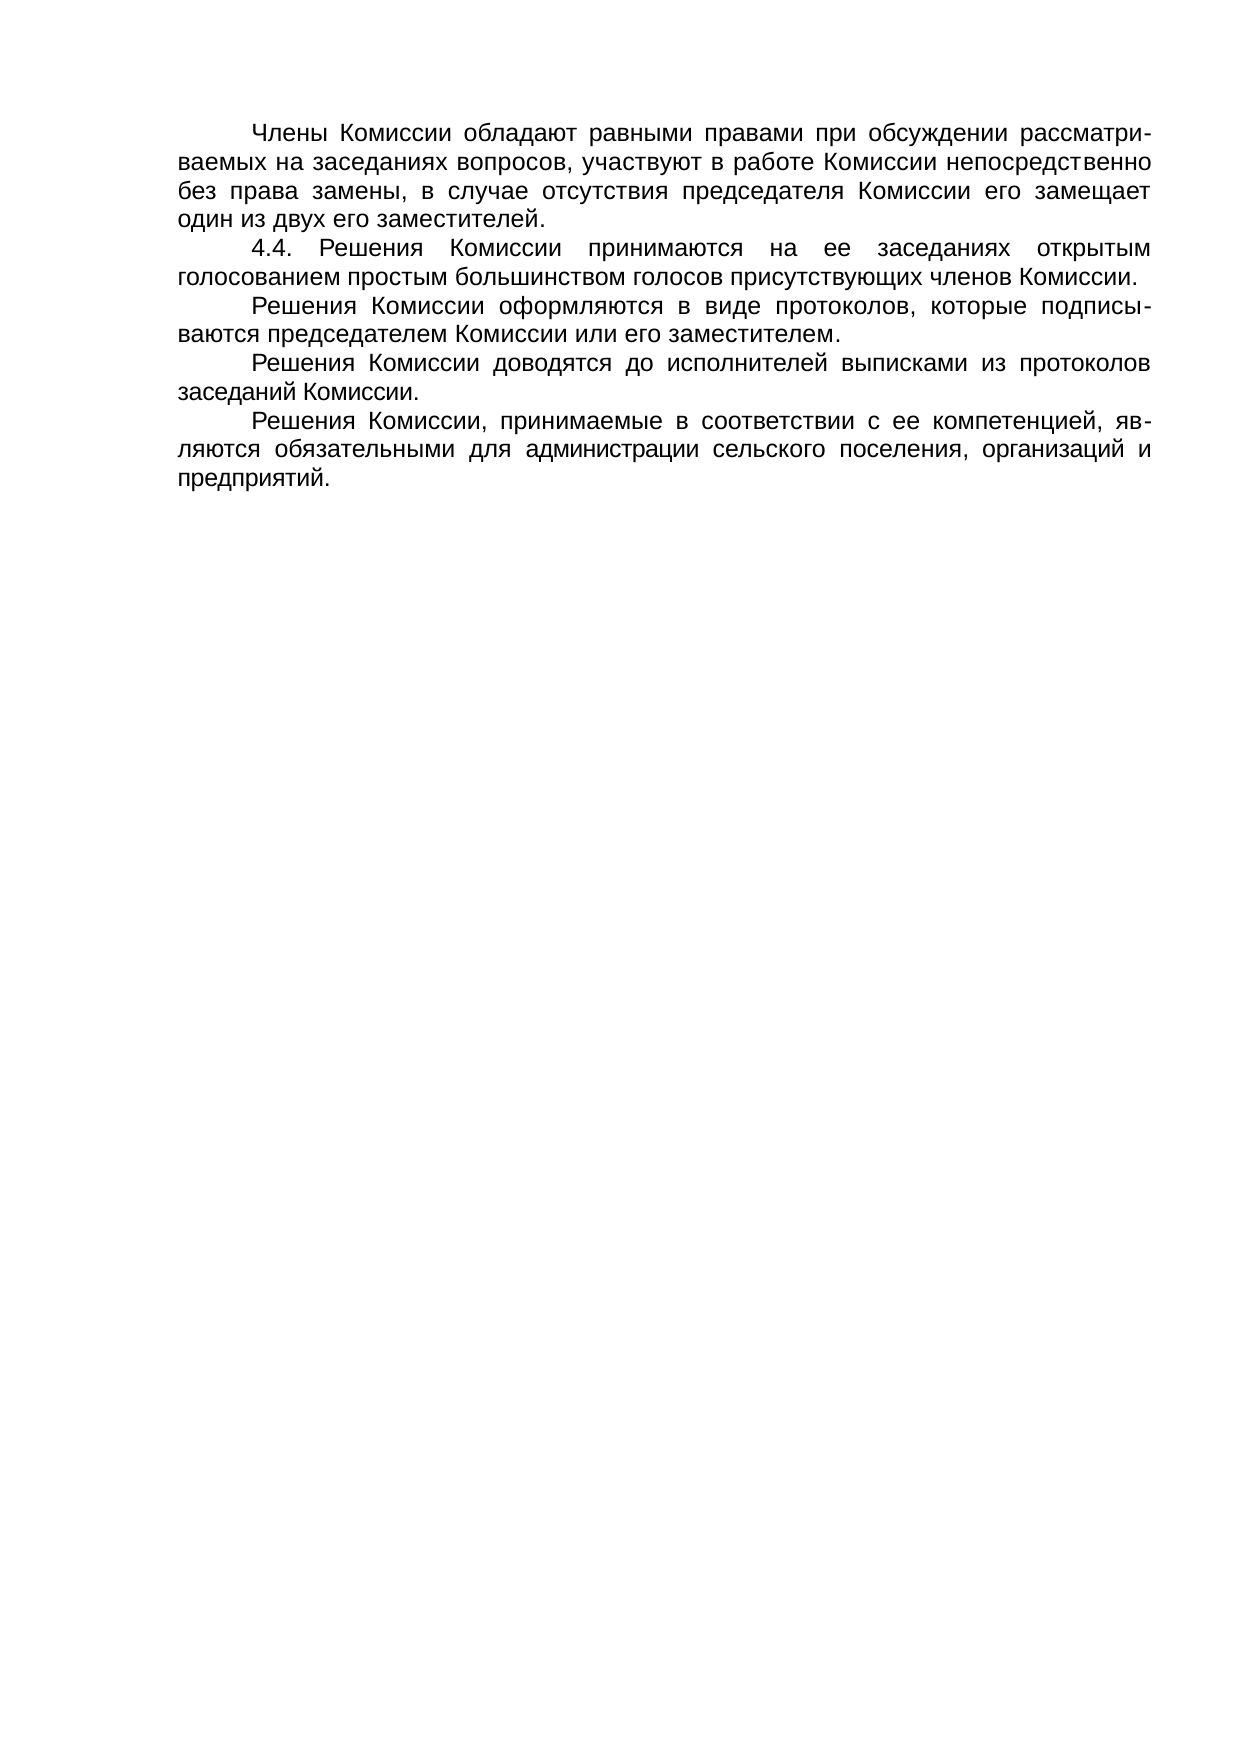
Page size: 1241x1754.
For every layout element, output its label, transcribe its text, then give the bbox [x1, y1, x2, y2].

text Члены Комиссии обладают равными правами при обсуждении рассматриваемых на заседаниях вопросов, участвуют в работе Комиссии непосредственно без права замены, в случае отсутствия председателя Комиссии его замещает один из двух его заместителей. [177, 118, 1152, 233]
text Решения Комиссии доводятся до исполнителей выписками из протоколов заседаний Комиссии. [177, 348, 1152, 406]
text Решения Комиссии оформляются в виде протоколов, которые подписываются председателем Комиссии или его заместителем. [177, 291, 1152, 348]
text 4.4. Решения Комиссии принимаются на ее заседаниях открытым голосованием простым большинством голосов присутствующих членов Комиссии. [177, 233, 1152, 291]
text Решения Комиссии, принимаемые в соответствии с ее компетенцией, являются обязательными для администрации сельского поселения, организаций и предприятий. [177, 406, 1152, 492]
